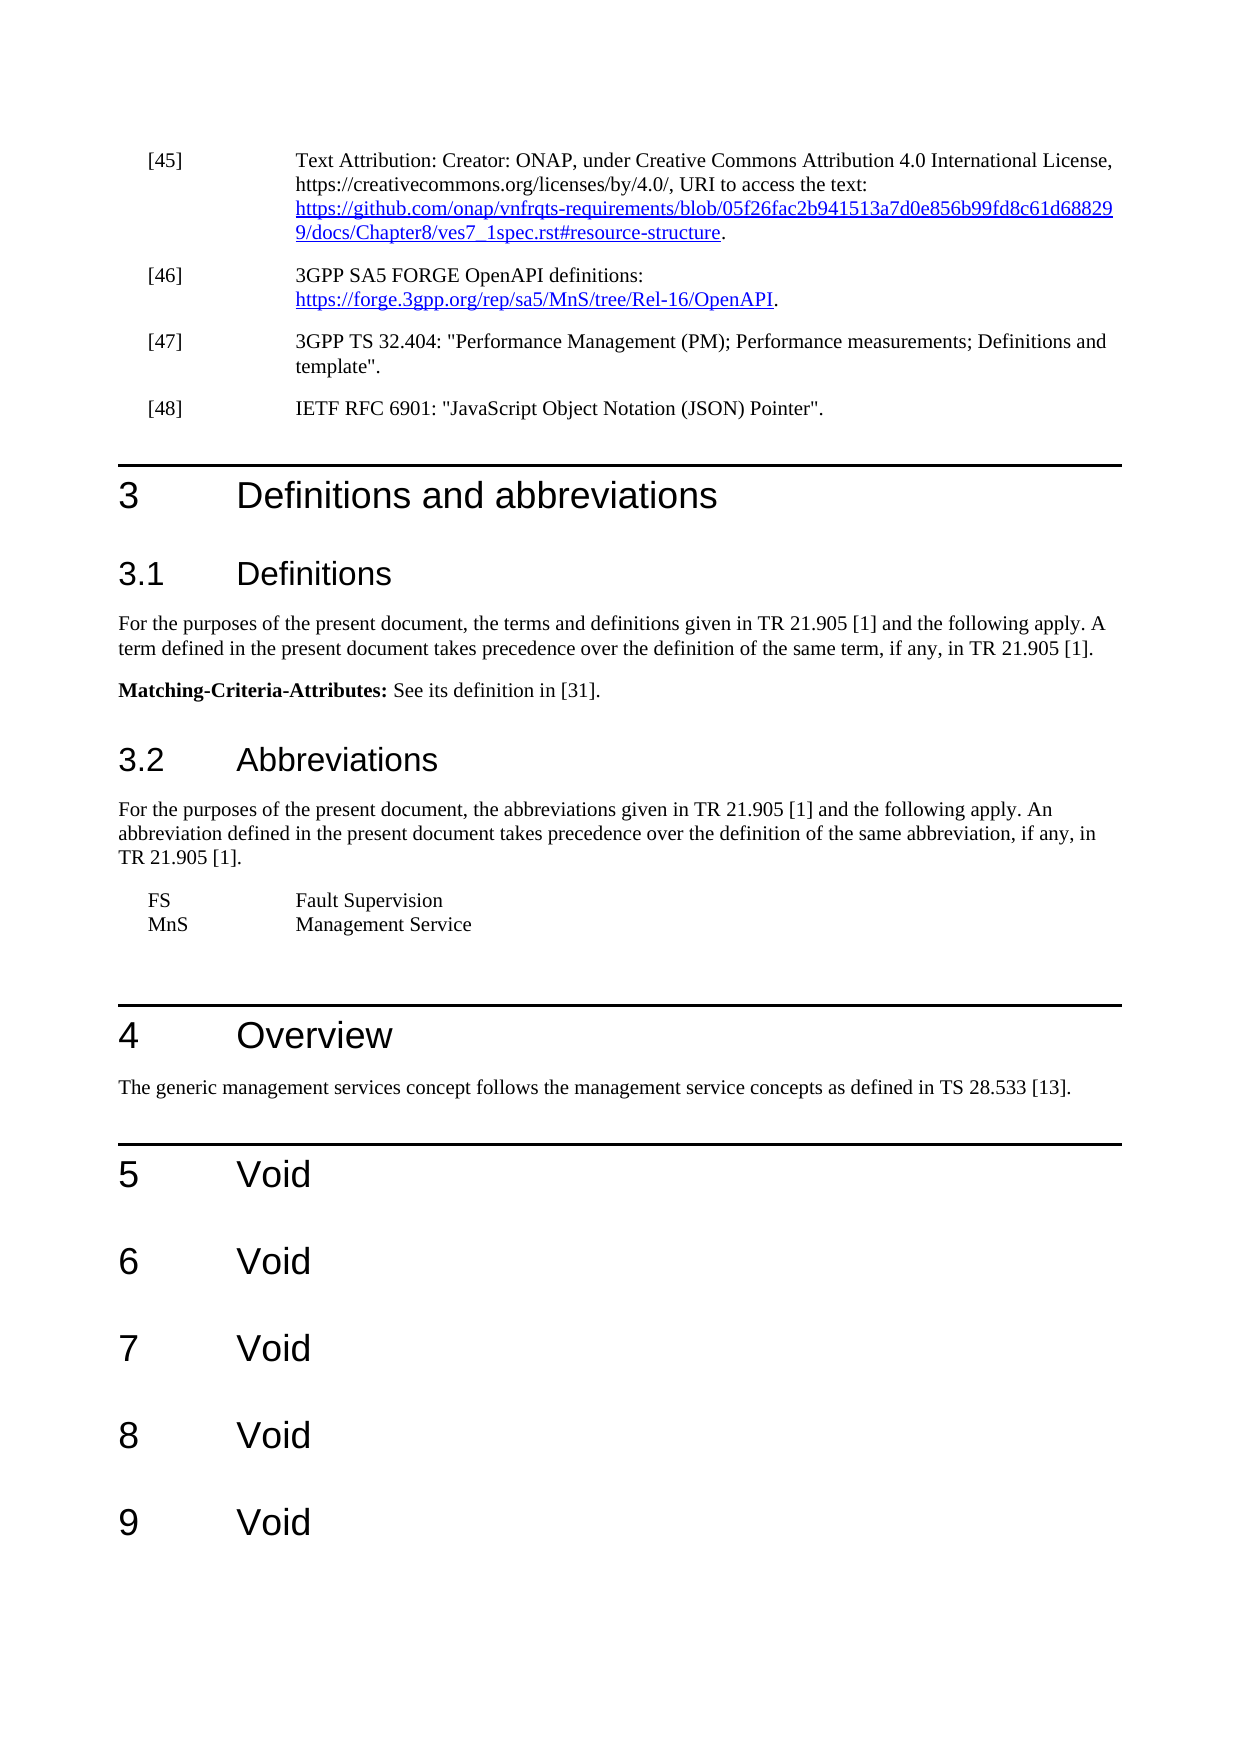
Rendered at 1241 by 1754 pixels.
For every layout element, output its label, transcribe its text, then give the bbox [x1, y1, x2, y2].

subtitle 7 Void [118, 1317, 1122, 1369]
text [47] 3GPP TS 32.404: "Performance Management (PM); Performance measurements; Definitions and template". [148, 329, 1122, 378]
text [46] 3GPP SA5 FORGE OpenAPI definitions: https://forge.3gpp.org/rep/sa5/MnS/tree/Rel-16/OpenAPI. [148, 263, 1122, 311]
subtitle 6 Void [118, 1230, 1122, 1282]
subtitle 3.1 Definitions [118, 554, 1122, 593]
subtitle 3.2 Abbreviations [118, 740, 1122, 778]
text FS Fault Supervision [148, 888, 1122, 912]
text [45] Text Attribution: Creator: ONAP, under Creative Commons Attribution 4.0 International License, https://creativecommons.org/licenses/by/4.0/, URI to access the text: https://github.com/onap/vnfrqts-requirements/blob/05f26fac2b941513a7d0e856b99fd8c61d688299/docs/Chapter8/ves7_1spec.rst#resource-structure. [148, 148, 1122, 244]
text For the purposes of the present document, the terms and definitions given in TR 21.905 [1] and the following apply. A term defined in the present document takes precedence over the definition of the same term, if any, in TR 21.905 [1]. [118, 611, 1122, 659]
subtitle 5 Void [118, 1146, 1122, 1195]
text Matching-Criteria-Attributes: See its definition in [31]. [118, 678, 1122, 702]
subtitle 8 Void [118, 1403, 1122, 1456]
text [48] IETF RFC 6901: "JavaScript Object Notation (JSON) Pointer". [148, 396, 1122, 420]
text The generic management services concept follows the management service concepts as defined in TS 28.533 [13]. [118, 1075, 1122, 1099]
subtitle 9 Void [118, 1490, 1122, 1543]
subtitle 3 Definitions and abbreviations [118, 467, 1122, 517]
text For the purposes of the present document, the abbreviations given in TR 21.905 [1] and the following apply. An abbreviation defined in the present document takes precedence over the definition of the same abbreviation, if any, in TR 21.905 [1]. [118, 797, 1122, 869]
subtitle 4 Overview [118, 1007, 1122, 1056]
text MnS Management Service [148, 912, 1122, 936]
